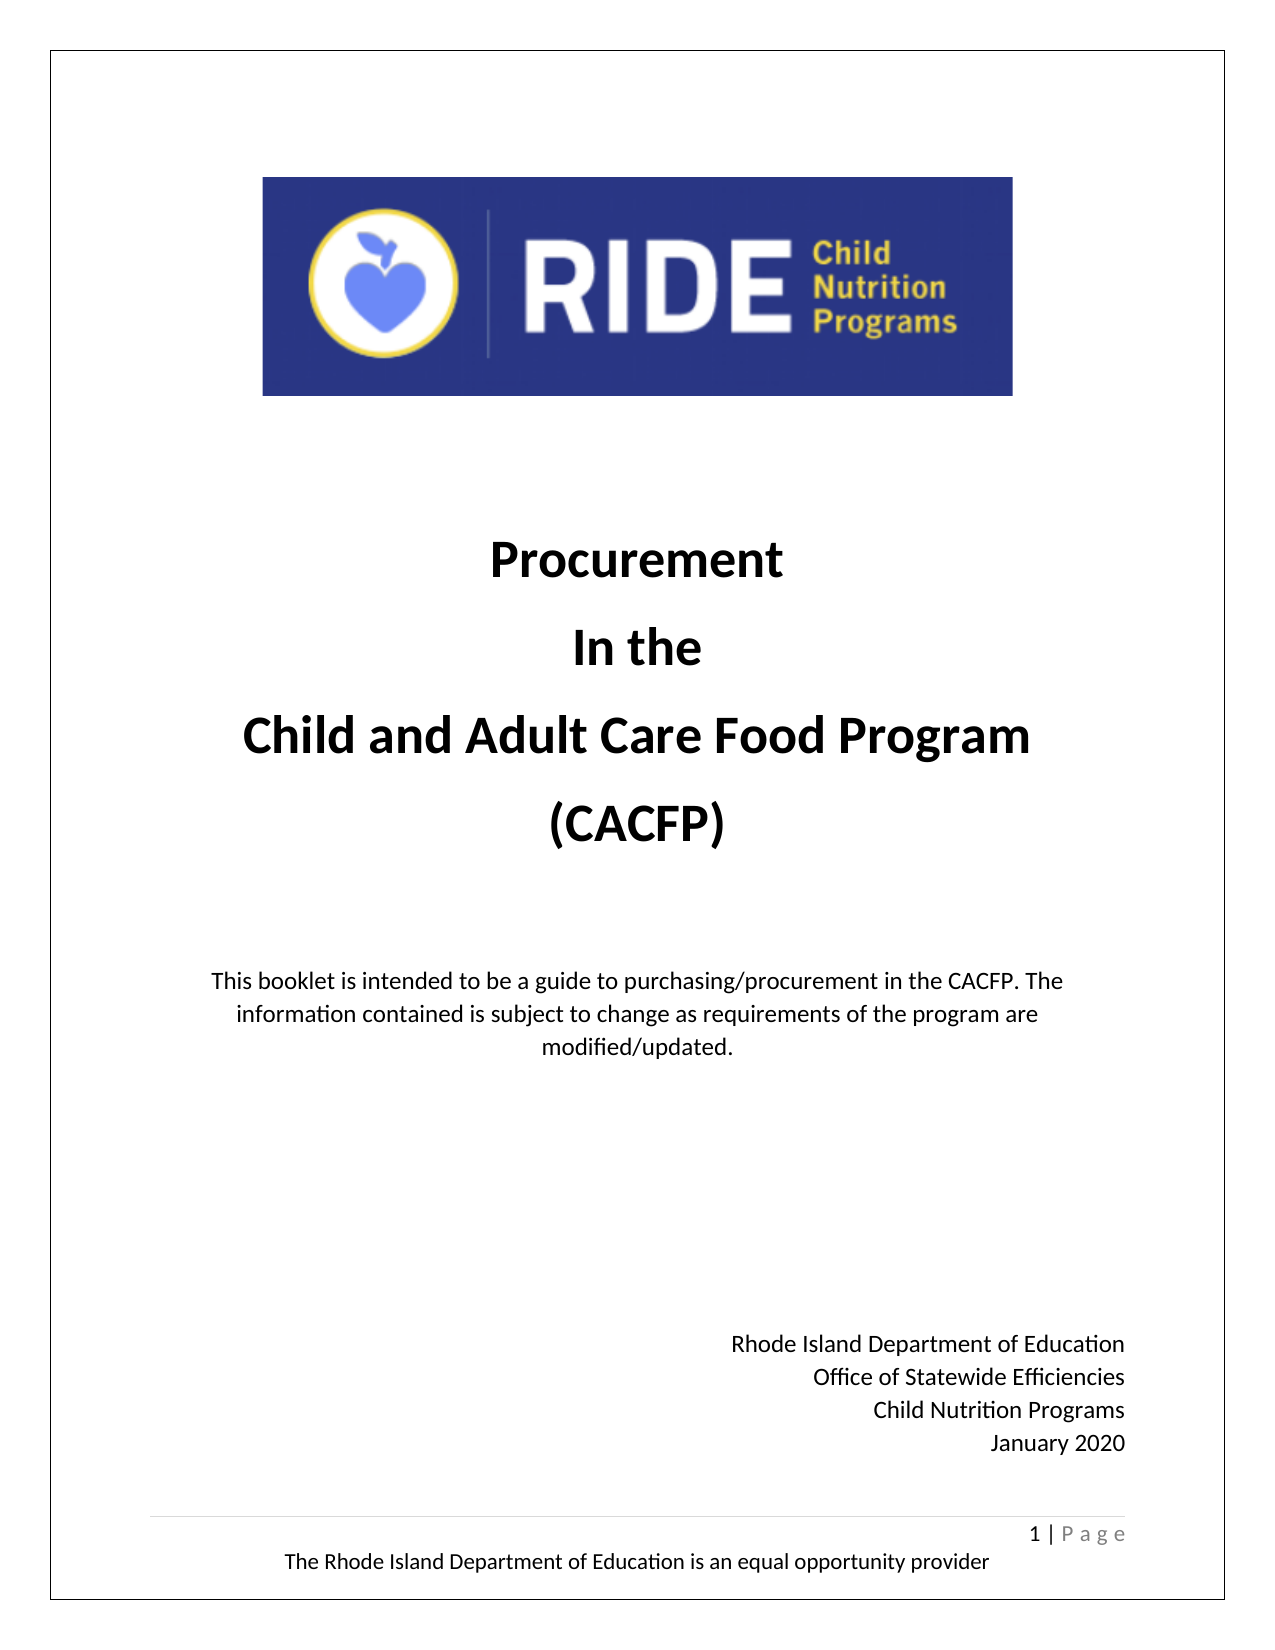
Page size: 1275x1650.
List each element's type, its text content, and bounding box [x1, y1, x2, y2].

text Procurement [150, 525, 1125, 591]
text Child Nutrition Programs [150, 1394, 1125, 1425]
text Child and Adult Care Food Program [150, 701, 1125, 767]
text In the [150, 613, 1125, 679]
text Rhode Island Department of Education [150, 1328, 1125, 1359]
text This booklet is intended to be a guide to purchasing/procurement in the CACFP. The information contained is subject to change as requirements of the program are modified/updated. [150, 965, 1125, 1061]
text (CACFP) [150, 789, 1125, 855]
text January 2020 [150, 1427, 1125, 1458]
text Office of Statewide Efficiencies [150, 1361, 1125, 1392]
picture [262, 177, 1013, 396]
